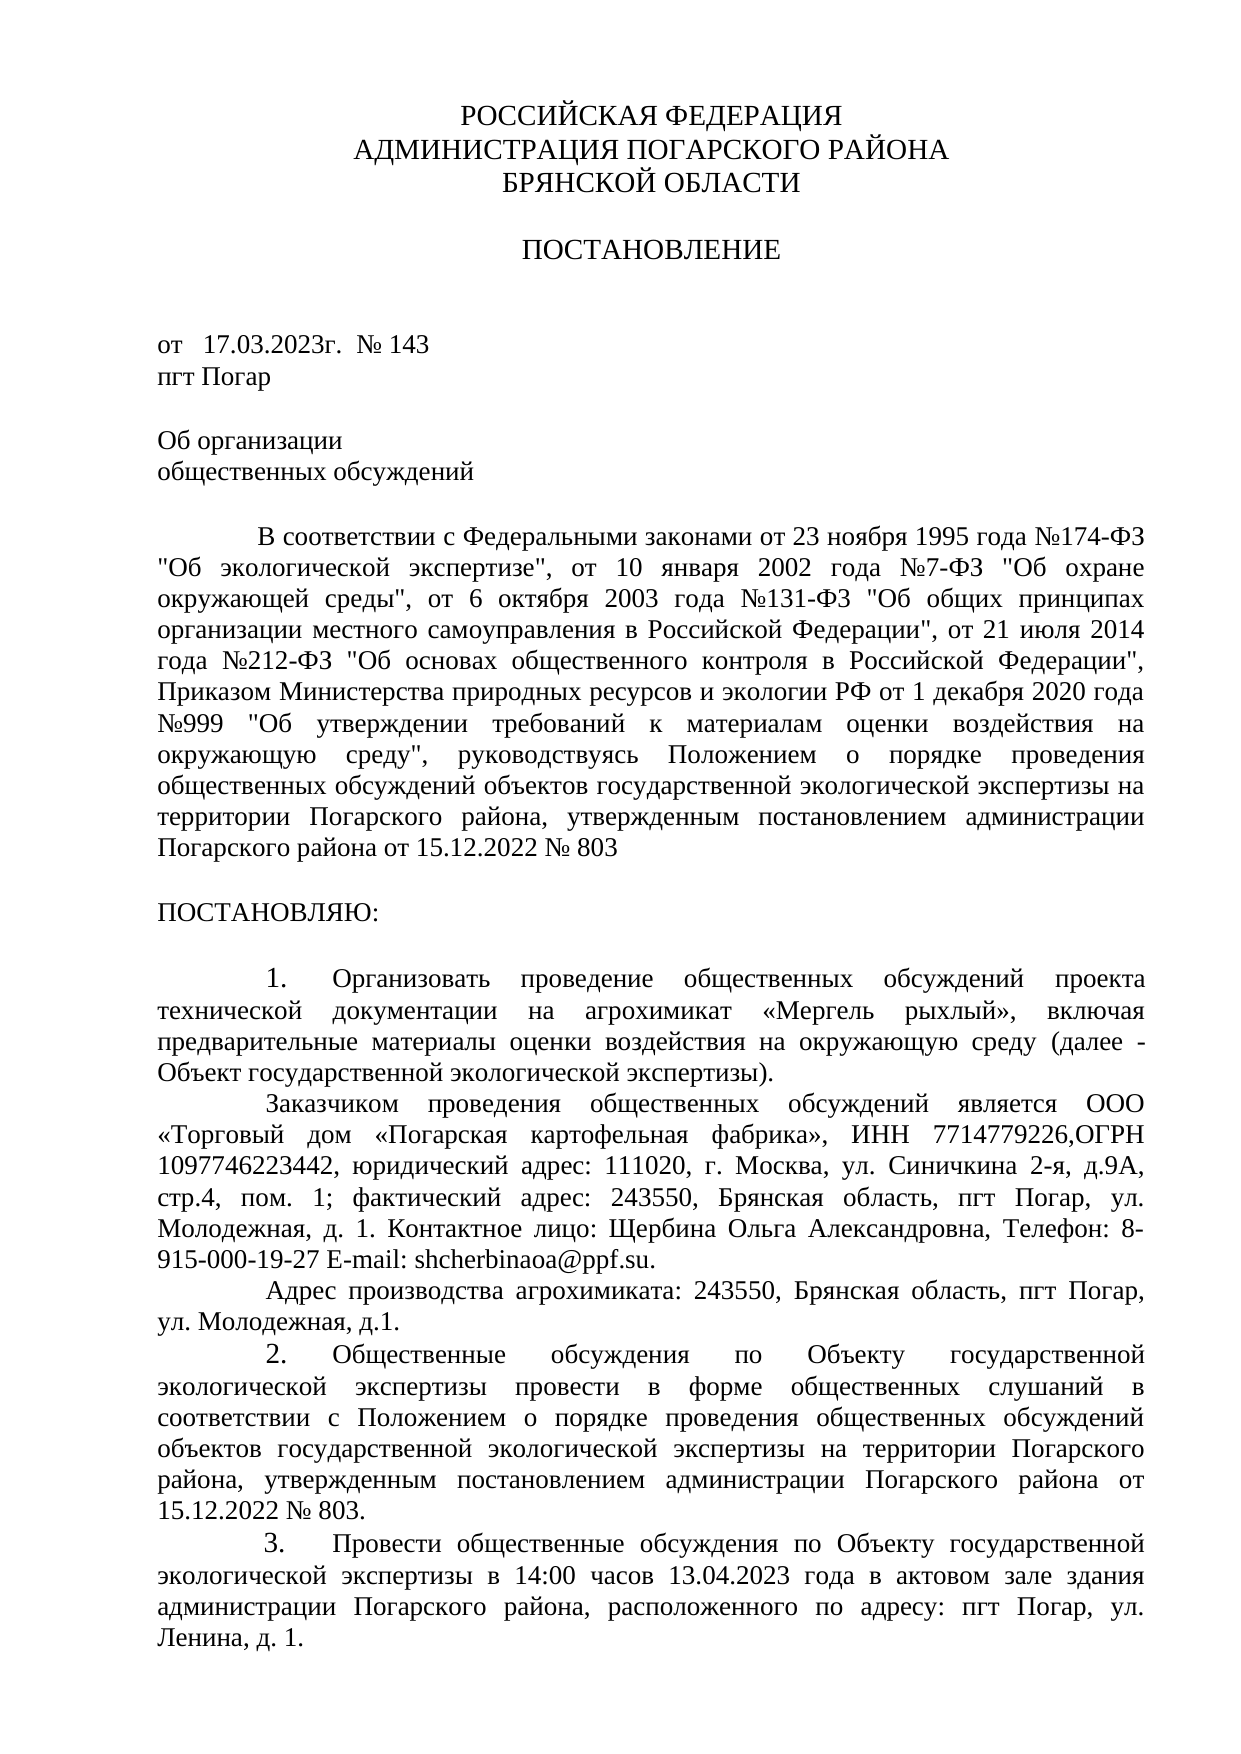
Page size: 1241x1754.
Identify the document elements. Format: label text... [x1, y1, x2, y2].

text РОССИЙСКАЯ ФЕДЕРАЦИЯ АДМИНИСТРАЦИЯ ПОГАРСКОГО РАЙОНА БРЯНСКОЙ ОБЛАСТИ [157, 98, 1146, 199]
text ПОСТАНОВЛЯЮ: [157, 896, 1146, 927]
text от 17.03.2023г. № 143 [157, 328, 1146, 360]
text общественных обсуждений [157, 455, 1146, 486]
text пгт Погар [157, 360, 1146, 391]
text Заказчиком проведения общественных обсуждений является ООО «Торговый дом «Погарская картофельная фабрика», ИНН 7714779226,ОГРН 1097746223442, юридический адрес: 111020, г. Москва, ул. Синичкина 2-я, д.9А, стр.4, пом. 1; фактический адрес: 243550, Брянская область, пгт Погар, ул. Молодежная, д. 1. Контактное лицо: Щербина Ольга Александровна, Телефон: 8-915-000-19-27 E-mail: shcherbinaoa@ppf.su. [157, 1087, 1146, 1274]
text Адрес производства агрохимиката: 243550, Брянская область, пгт Погар, ул. Молодежная, д.1. [157, 1274, 1146, 1336]
list Организовать проведение общественных обсуждений проекта технической документации на агрохимикат «Мергель рыхлый», включая предварительные материалы оценки воздействия на окружающую среду (далее - Объект государственной экологической экспертизы). [157, 960, 1146, 1087]
list Провести общественные обсуждения по Объекту государственной экологической экспертизы в 14:00 часов 13.04.2023 года в актовом зале здания администрации Погарского района, расположенного по адресу: пгт Погар, ул. Ленина, д. 1. [157, 1526, 1146, 1653]
text В соответствии с Федеральными законами от 23 ноября 1995 года №174-ФЗ "Об экологической экспертизе", от 10 января 2002 года №7-ФЗ "Об охране окружающей среды", от 6 октября 2003 года №131-Ф3 "Об общих принципах организации местного самоуправления в Российской Федерации", от 21 июля 2014 года №212-ФЗ "Об основах общественного контроля в Российской Федерации", Приказом Министерства природных ресурсов и экологии РФ от 1 декабря 2020 года №999 "Об утверждении требований к материалам оценки воздействия на окружающую среду", руководствуясь Положением о порядке проведения общественных обсуждений объектов государственной экологической экспертизы на территории Погарского района, утвержденным постановлением администрации Погарского района от 15.12.2022 № 803 [157, 520, 1146, 862]
text Об организации [157, 424, 1146, 455]
list Общественные обсуждения по Объекту государственной экологической экспертизы провести в форме общественных слушаний в соответствии с Положением о порядке проведения общественных обсуждений объектов государственной экологической экспертизы на территории Погарского района, утвержденным постановлением администрации Погарского района от 15.12.2022 № 803. [157, 1336, 1146, 1526]
text ПОСТАНОВЛЕНИЕ [157, 232, 1146, 266]
